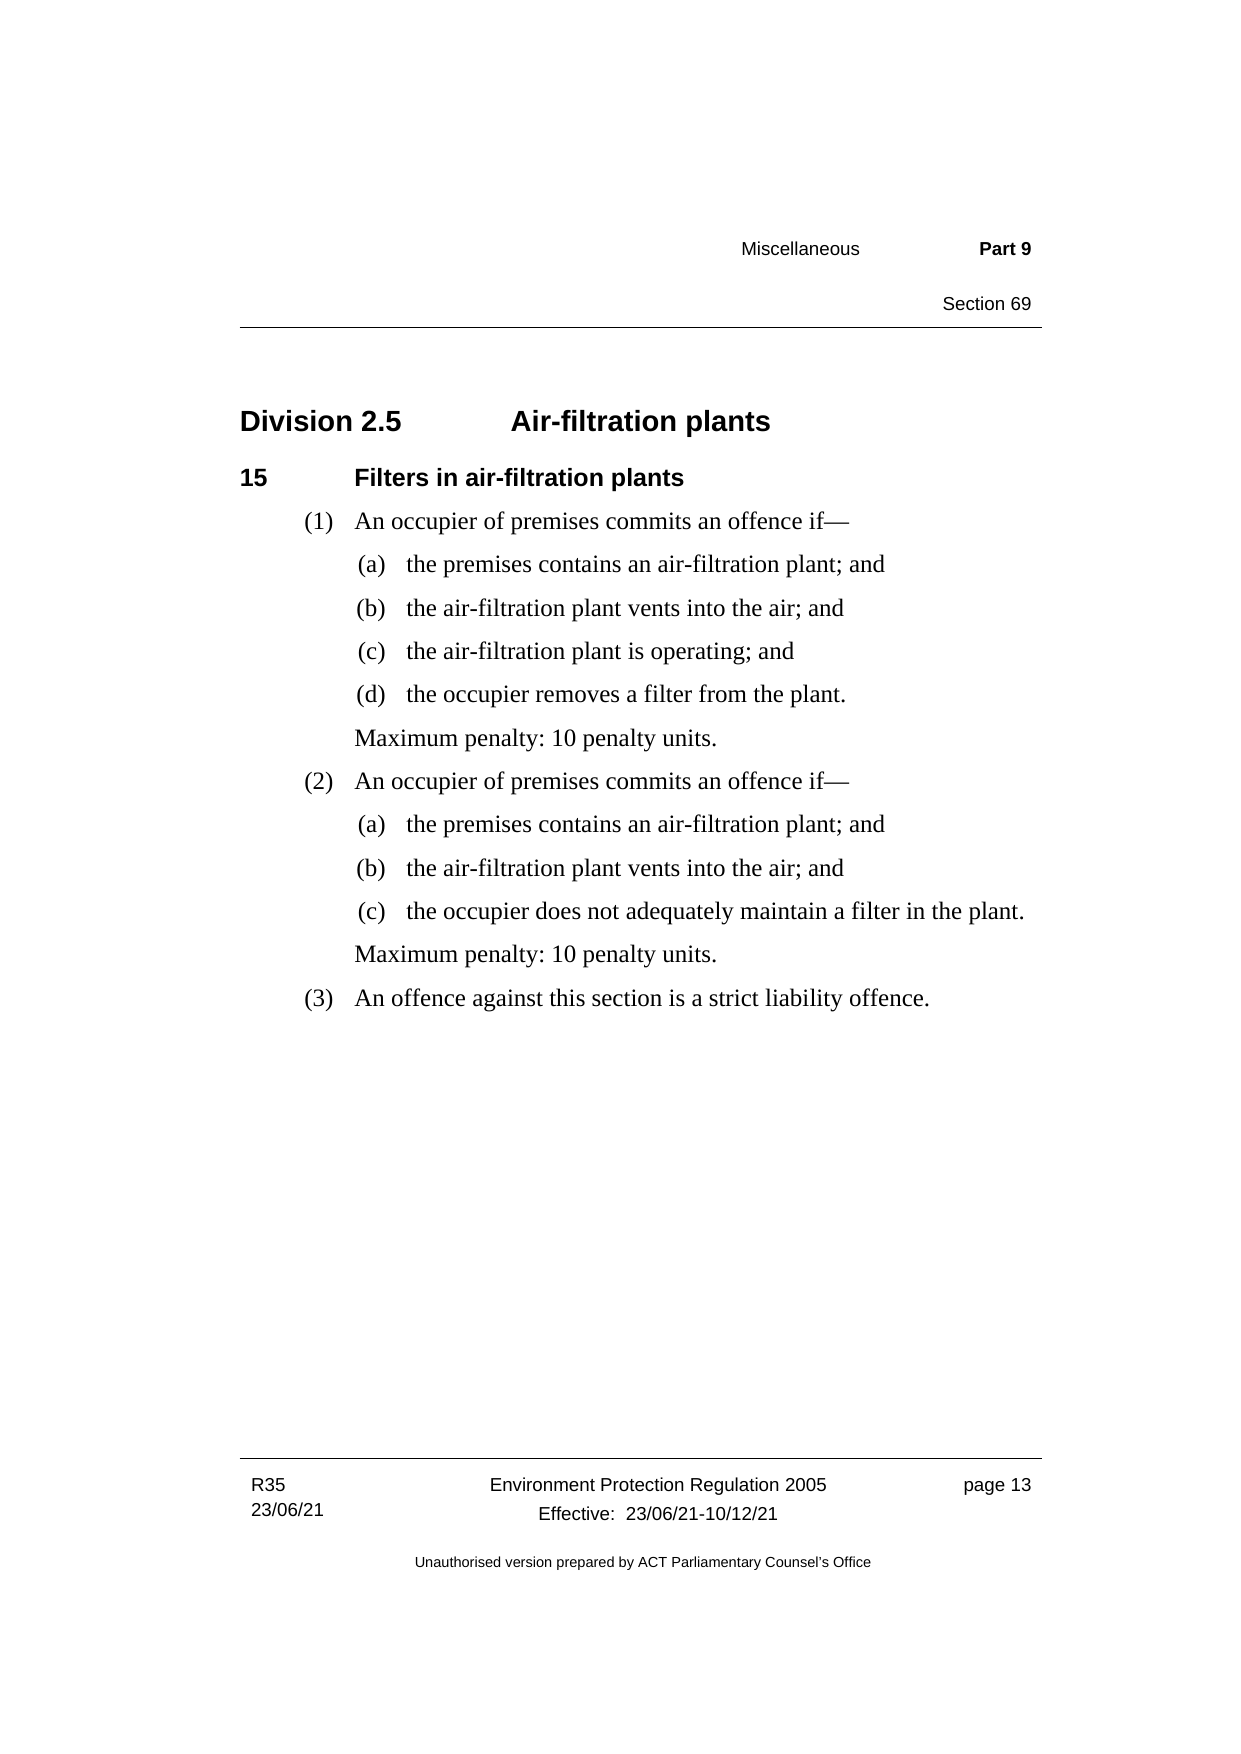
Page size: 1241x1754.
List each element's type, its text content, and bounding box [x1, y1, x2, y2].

text (c) the air-filtration plant is operating; and [239, 636, 1042, 665]
text (c) the occupier does not adequately maintain a filter in the plant. [239, 896, 1042, 925]
text (d) the occupier removes a filter from the plant. [239, 679, 1042, 708]
text Maximum penalty: 10 penalty units. [354, 723, 1042, 751]
text Maximum penalty: 10 penalty units. [354, 939, 1042, 968]
text (3) An offence against this section is a strict liability offence. [239, 983, 1042, 1011]
text (2) An occupier of premises commits an offence if— [239, 766, 1042, 795]
text (a) the premises contains an air-filtration plant; and [239, 549, 1042, 578]
text Division 2.5 Air-filtration plants [239, 404, 1042, 438]
text 15 Filters in air-filtration plants [239, 463, 1042, 491]
text (1) An occupier of premises commits an offence if— [239, 506, 1042, 535]
text (a) the premises contains an air-filtration plant; and [239, 809, 1042, 838]
text (b) the air-filtration plant vents into the air; and [239, 853, 1042, 881]
text (b) the air-filtration plant vents into the air; and [239, 593, 1042, 621]
